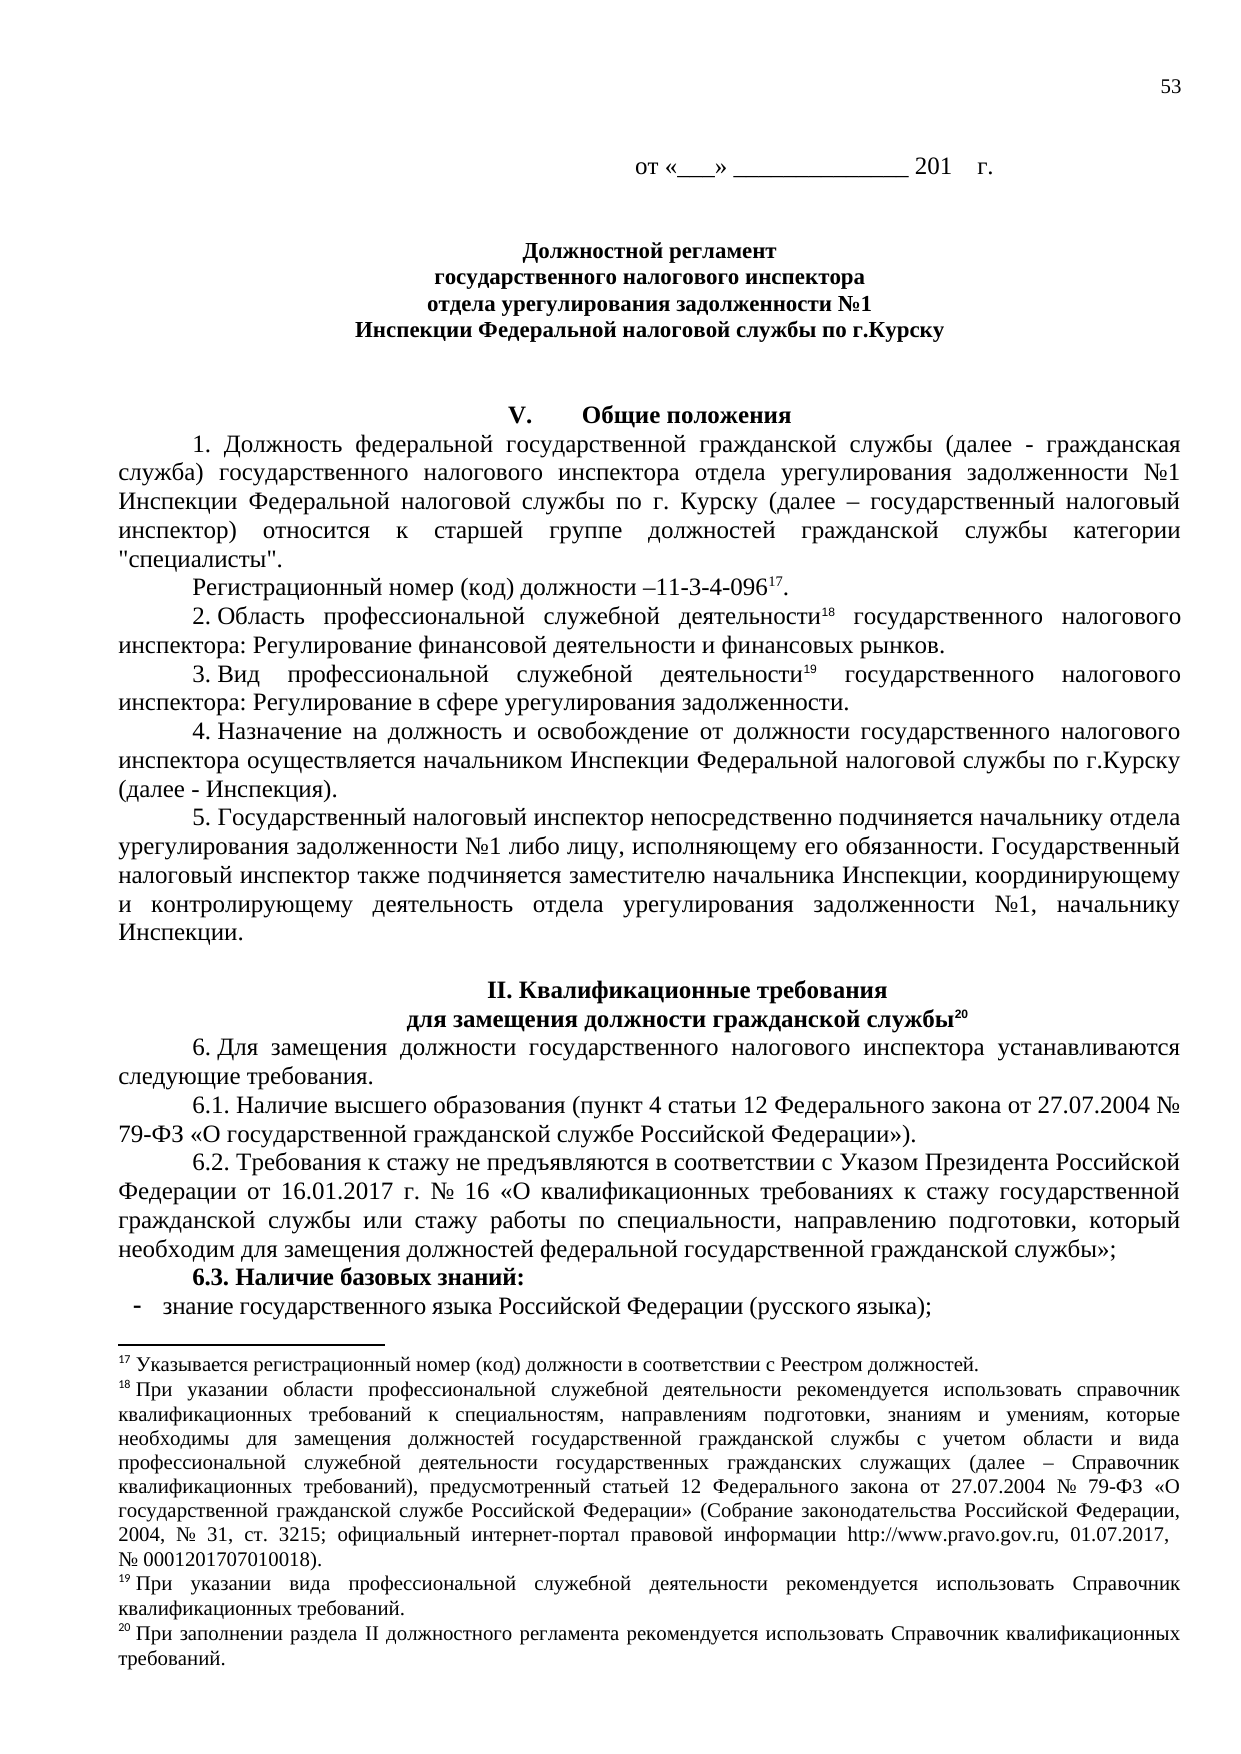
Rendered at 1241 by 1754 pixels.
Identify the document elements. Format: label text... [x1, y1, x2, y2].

text государственного налогового инспектора [118, 263, 1181, 290]
text 6.2. Требования к стажу не предъявляются в соответствии с Указом Президента Российской Федерации от 16.01.2017 г. № 16 «О квалификационных требованиях к стажу государственной гражданской службы или стажу работы по специальности, направлению подготовки, который необходим для замещения должностей федеральной государственной гражданской службы»; [118, 1147, 1181, 1262]
text от «___» ______________ 201 г. [635, 151, 1181, 179]
text 6.3. Наличие базовых знаний: [118, 1262, 1181, 1291]
text Инспекции Федеральной налоговой службы по г.Курску [118, 316, 1181, 342]
list Общие положения [118, 400, 1181, 429]
text 1. Должность федеральной государственной гражданской службы (далее - гражданская служба) государственного налогового инспектора отдела урегулирования задолженности №1 Инспекции Федеральной налоговой службы по г. Курску (далее – государственный налоговый инспектор) относится к старшей группе должностей гражданской службы категории "специалисты". [118, 429, 1181, 572]
text 6. Для замещения должности государственного налогового инспектора устанавливаются следующие требования. [118, 1032, 1181, 1090]
text 6.1. Наличие высшего образования (пункт 4 статьи 12 Федерального закона от 27.07.2004 № 79-ФЗ «О государственной гражданской службе Российской Федерации»). [118, 1090, 1181, 1147]
text 4. Назначение на должность и освобождение от должности государственного налогового инспектора осуществляется начальником Инспекции Федеральной налоговой службы по г.Курску (далее - Инспекция). [118, 716, 1181, 802]
text 2. Область профессиональной служебной деятельности государственного налогового инспектора: Регулирование финансовой деятельности и финансовых рынков. [118, 601, 1181, 659]
text 5. Государственный налоговый инспектор непосредственно подчиняется начальнику отдела урегулирования задолженности №1 либо лицу, исполняющему его обязанности. Государственный налоговый инспектор также подчиняется заместителю начальника Инспекции, координирующему и контролирующему деятельность отдела урегулирования задолженности №1, начальнику Инспекции. [118, 802, 1181, 946]
text для замещения должности гражданской службы [118, 1004, 1181, 1032]
text 3. Вид профессиональной служебной деятельности государственного налогового инспектора: Регулирование в сфере урегулирования задолженности. [118, 659, 1181, 716]
text Регистрационный номер (код) должности –11-3-4-096. [118, 572, 1181, 601]
text II. Квалификационные требования [118, 975, 1181, 1004]
text отдела урегулирования задолженности №1 [118, 290, 1181, 316]
text Должностной регламент [118, 237, 1181, 263]
list знание государственного языка Российской Федерации (русского языка); [133, 1291, 1181, 1320]
